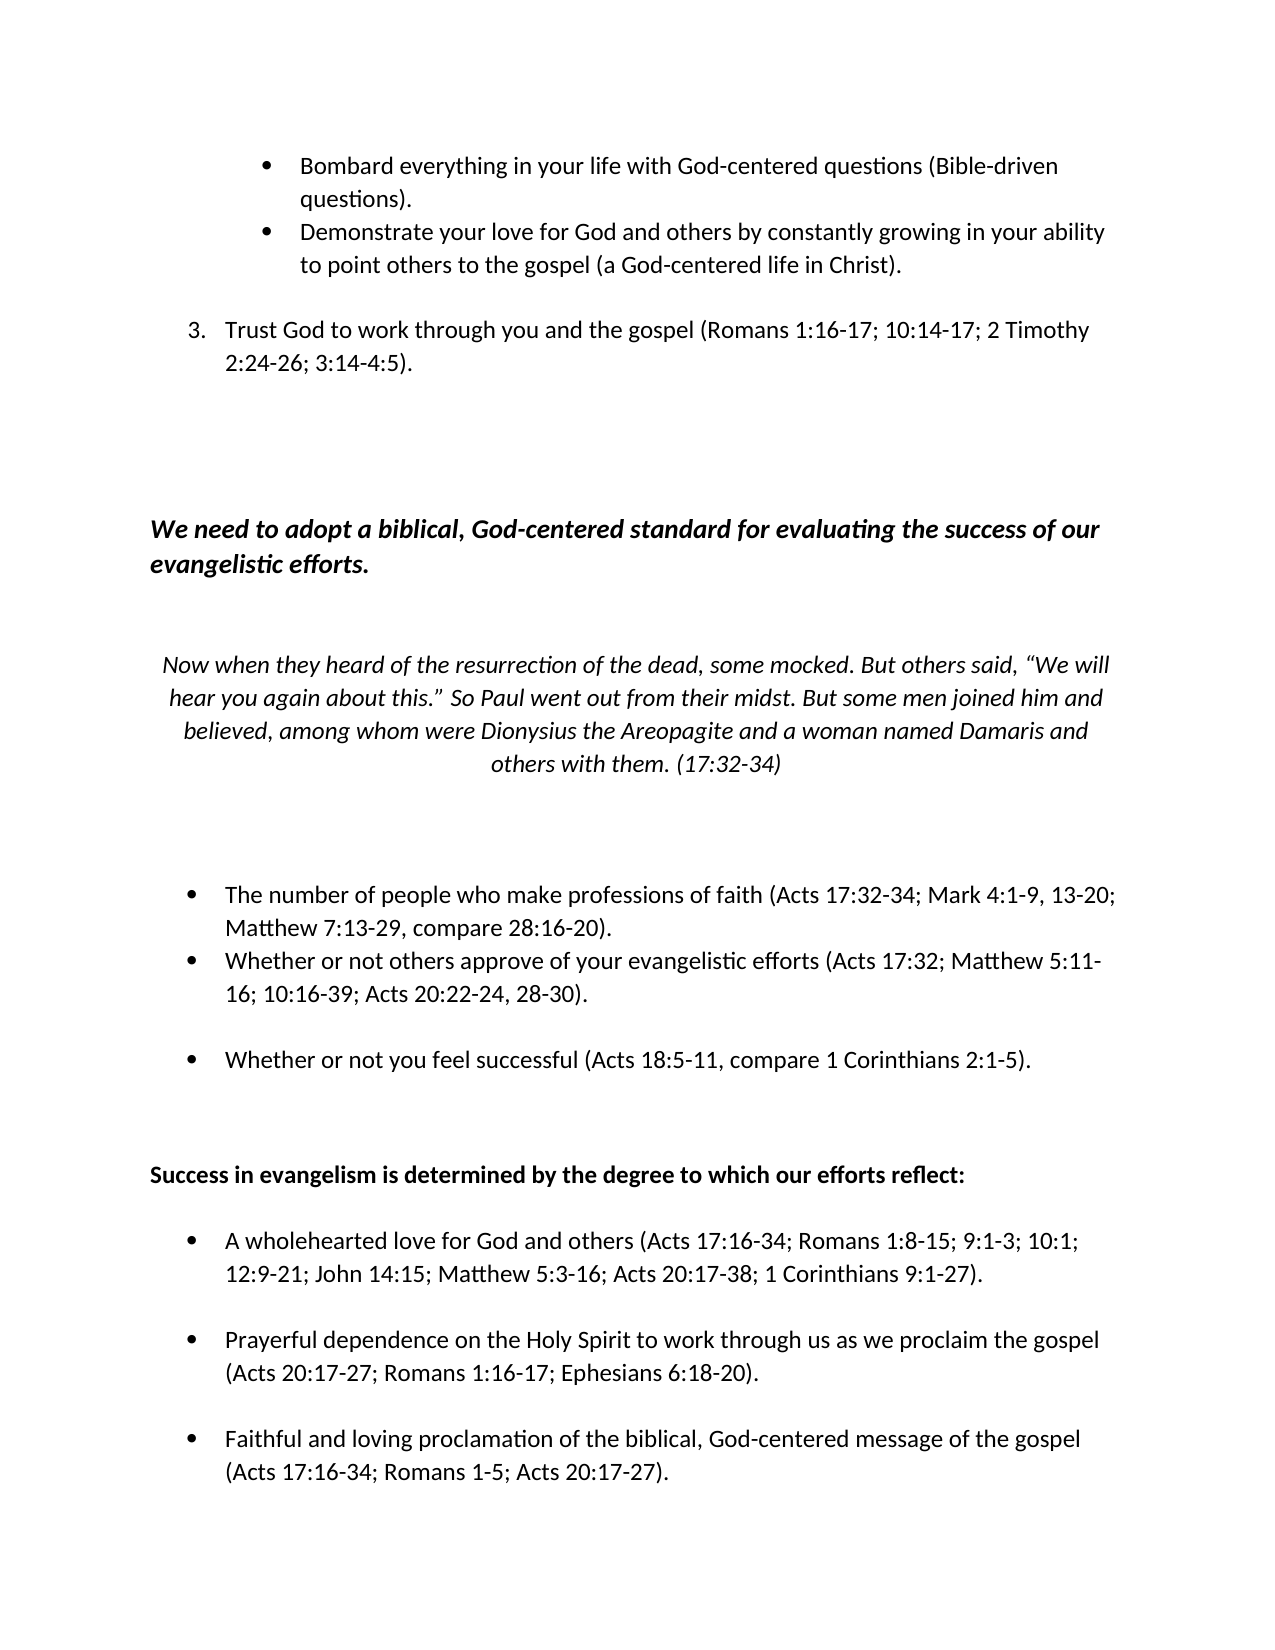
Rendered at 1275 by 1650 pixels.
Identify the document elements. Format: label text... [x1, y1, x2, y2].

text Now when they heard of the resurrection of the dead, some mocked. But others said, “We will hear you again about this.” So Paul went out from their midst. But some men joined him and believed, among whom were Dionysius the Areopagite and a woman named Damaris and others with them. (17:32-34) [150, 649, 1125, 778]
text Success in evangelism is determined by the degree to which our efforts reflect: [150, 1159, 1125, 1190]
list Whether or not you feel successful (Acts 18:5-11, compare 1 Corinthians 2:1-5). [187, 1044, 1125, 1075]
list Whether or not others approve of your evangelistic efforts (Acts 17:32; Matthew 5:11-16; 10:16-39; Acts 20:22-24, 28-30). [187, 945, 1125, 1009]
list A wholehearted love for God and others (Acts 17:16-34; Romans 1:8-15; 9:1-3; 10:1; 12:9-21; John 14:15; Matthew 5:3-16; Acts 20:17-38; 1 Corinthians 9:1-27). [187, 1225, 1125, 1289]
text We need to adopt a biblical, God-centered standard for evaluating the success of our evangelistic efforts. [150, 512, 1125, 581]
list Bombard everything in your life with God-centered questions (Bible-driven questions). [262, 150, 1125, 213]
list Demonstrate your love for God and others by constantly growing in your ability to point others to the gospel (a God-centered life in Christ). [262, 216, 1125, 279]
list The number of people who make professions of faith (Acts 17:32-34; Mark 4:1-9, 13-20; Matthew 7:13-29, compare 28:16-20). [187, 879, 1125, 943]
list Trust God to work through you and the gospel (Romans 1:16-17; 10:14-17; 2 Timothy 2:24-26; 3:14-4:5). [187, 314, 1125, 378]
list Prayerful dependence on the Holy Spirit to work through us as we proclaim the gospel (Acts 20:17-27; Romans 1:16-17; Ephesians 6:18-20). [187, 1324, 1125, 1388]
list Faithful and loving proclamation of the biblical, God-centered message of the gospel (Acts 17:16-34; Romans 1-5; Acts 20:17-27). [187, 1423, 1125, 1486]
